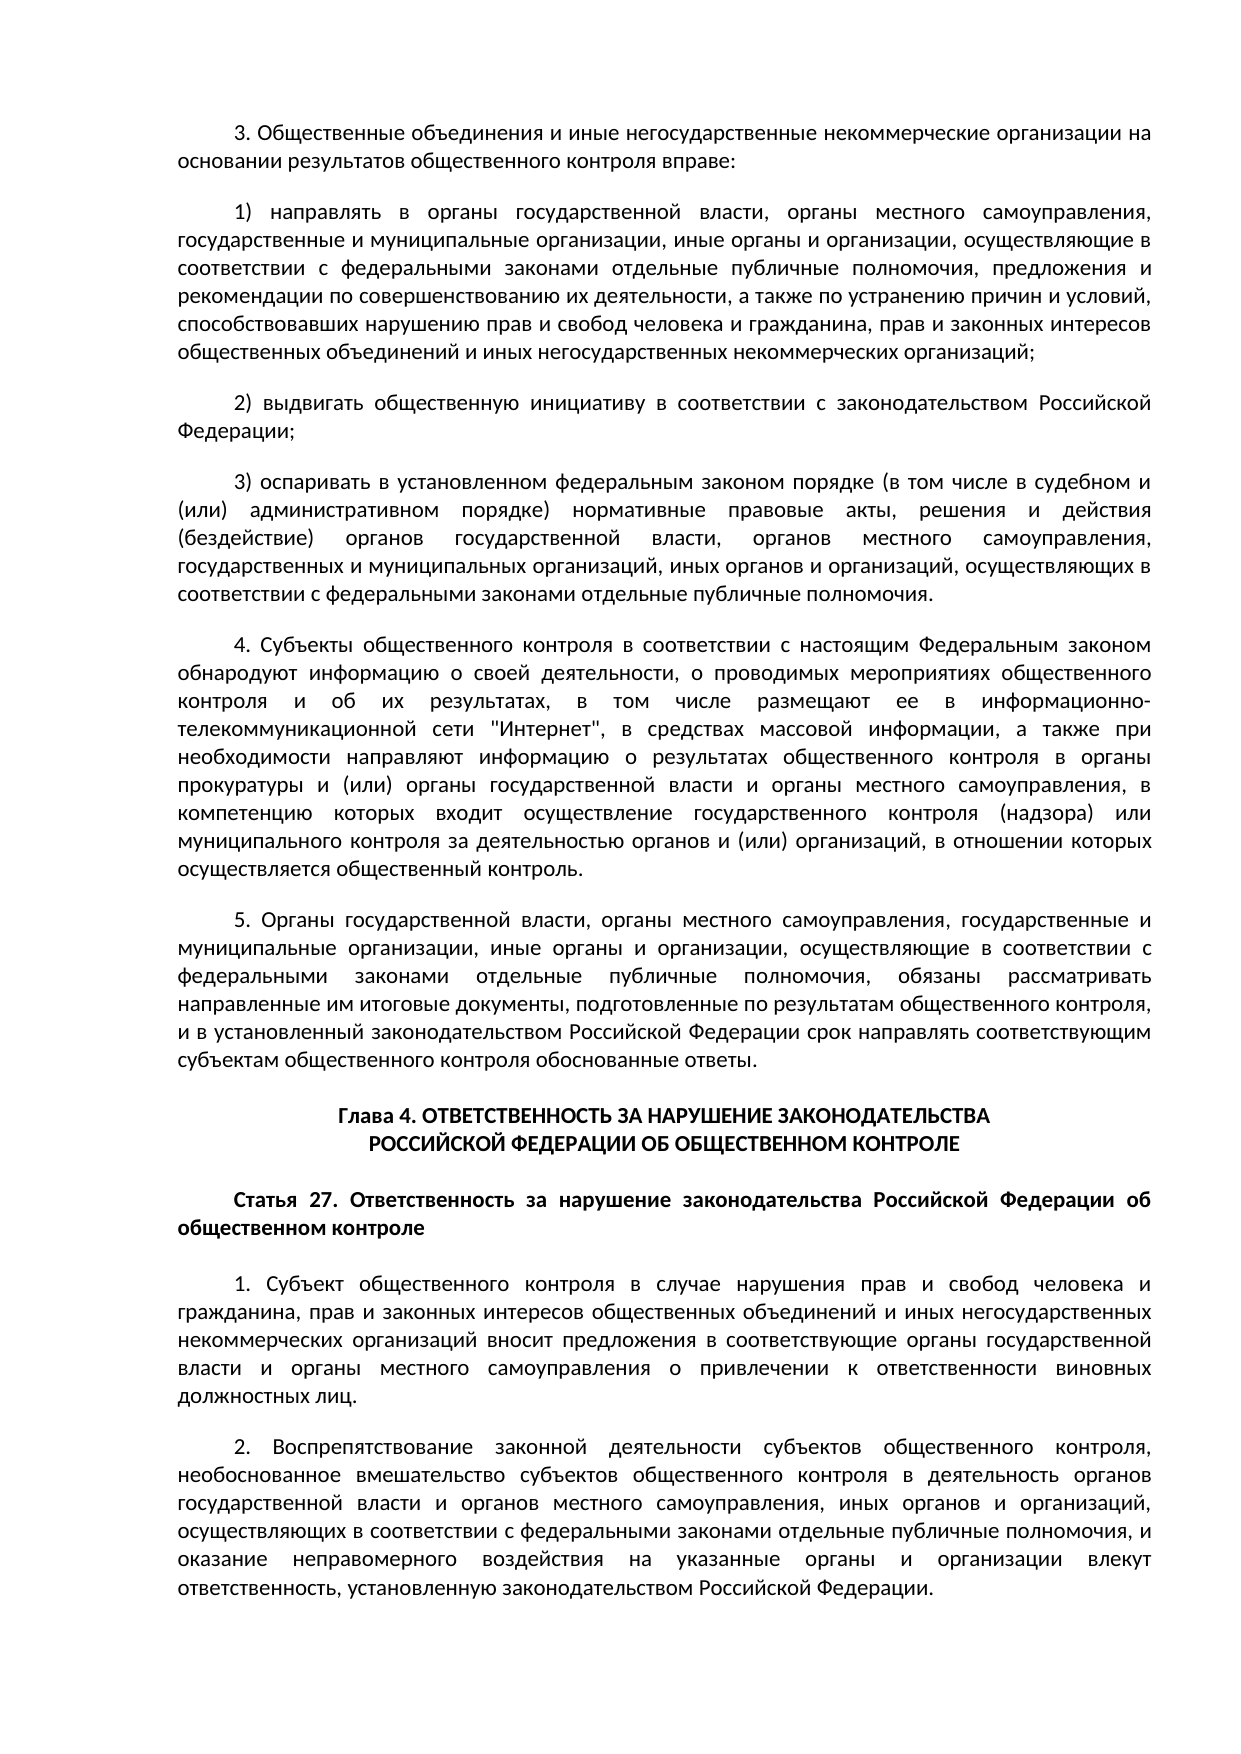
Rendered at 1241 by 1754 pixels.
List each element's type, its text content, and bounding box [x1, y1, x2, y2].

text 5. Органы государственной власти, органы местного самоуправления, государственные и муниципальные организации, иные органы и организации, осуществляющие в соответствии с федеральными законами отдельные публичные полномочия, обязаны рассматривать направленные им итоговые документы, подготовленные по результатам общественного контроля, и в установленный законодательством Российской Федерации срок направлять соответствующим субъектам общественного контроля обоснованные ответы. [177, 905, 1152, 1073]
text 2. Воспрепятствование законной деятельности субъектов общественного контроля, необоснованное вмешательство субъектов общественного контроля в деятельность органов государственной власти и органов местного самоуправления, иных органов и организаций, осуществляющих в соответствии с федеральными законами отдельные публичные полномочия, и оказание неправомерного воздействия на указанные органы и организации влекут ответственность, установленную законодательством Российской Федерации. [177, 1432, 1152, 1601]
text 1. Субъект общественного контроля в случае нарушения прав и свобод человека и гражданина, прав и законных интересов общественных объединений и иных негосударственных некоммерческих организаций вносит предложения в соответствующие органы государственной власти и органы местного самоуправления о привлечении к ответственности виновных должностных лиц. [177, 1269, 1152, 1409]
text 3. Общественные объединения и иные негосударственные некоммерческие организации на основании результатов общественного контроля вправе: [177, 118, 1152, 174]
text 4. Субъекты общественного контроля в соответствии с настоящим Федеральным законом обнародуют информацию о своей деятельности, о проводимых мероприятиях общественного контроля и об их результатах, в том числе размещают ее в информационно-телекоммуникационной сети "Интернет", в средствах массовой информации, а также при необходимости направляют информацию о результатах общественного контроля в органы прокуратуры и (или) органы государственной власти и органы местного самоуправления, в компетенцию которых входит осуществление государственного контроля (надзора) или муниципального контроля за деятельностью органов и (или) организаций, в отношении которых осуществляется общественный контроль. [177, 630, 1152, 882]
text 3) оспаривать в установленном федеральным законом порядке (в том числе в судебном и (или) административном порядке) нормативные правовые акты, решения и действия (бездействие) органов государственной власти, органов местного самоуправления, государственных и муниципальных организаций, иных органов и организаций, осуществляющих в соответствии с федеральными законами отдельные публичные полномочия. [177, 467, 1152, 607]
title Глава 4. ОТВЕТСТВЕННОСТЬ ЗА НАРУШЕНИЕ ЗАКОНОДАТЕЛЬСТВА [177, 1101, 1152, 1129]
text 2) выдвигать общественную инициативу в соответствии с законодательством Российской Федерации; [177, 388, 1152, 444]
title РОССИЙСКОЙ ФЕДЕРАЦИИ ОБ ОБЩЕСТВЕННОМ КОНТРОЛЕ [177, 1129, 1152, 1157]
title Статья 27. Ответственность за нарушение законодательства Российской Федерации об общественном контроле [177, 1185, 1152, 1241]
text 1) направлять в органы государственной власти, органы местного самоуправления, государственные и муниципальные организации, иные органы и организации, осуществляющие в соответствии с федеральными законами отдельные публичные полномочия, предложения и рекомендации по совершенствованию их деятельности, а также по устранению причин и условий, способствовавших нарушению прав и свобод человека и гражданина, прав и законных интересов общественных объединений и иных негосударственных некоммерческих организаций; [177, 197, 1152, 365]
